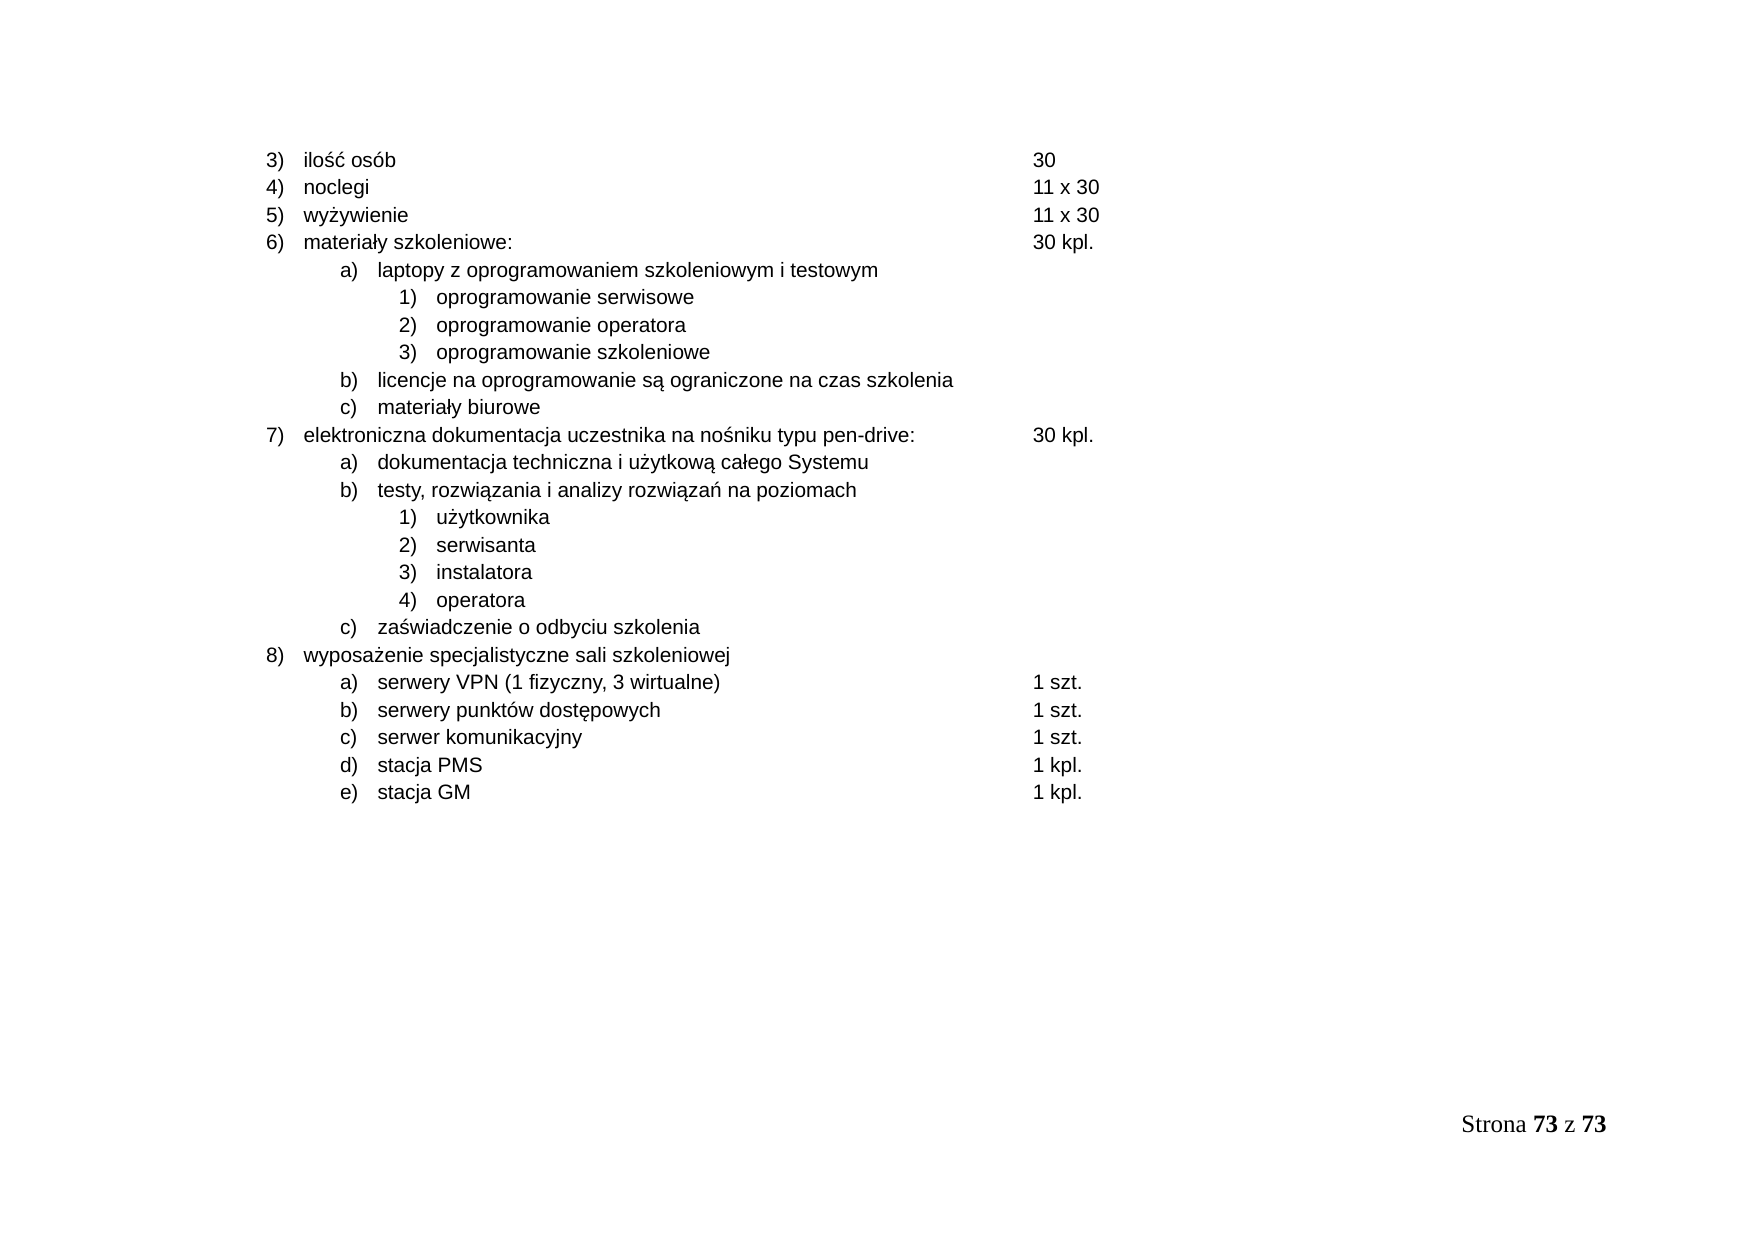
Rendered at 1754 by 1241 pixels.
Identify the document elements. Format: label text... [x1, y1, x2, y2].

list licencje na oprogramowanie są ograniczone na czas szkolenia [340, 368, 1606, 392]
list stacja PMS 1 kpl. [340, 753, 1606, 777]
list dokumentacja techniczna i użytkową całego Systemu [340, 450, 1606, 474]
list serwisanta [399, 533, 1606, 557]
list operatora [399, 588, 1606, 612]
list wyżywienie 11 x 30 [266, 203, 1606, 227]
list oprogramowanie operatora [399, 313, 1606, 337]
list użytkownika [399, 505, 1606, 529]
list zaświadczenie o odbyciu szkolenia [340, 615, 1606, 639]
list stacja GM 1 kpl. [340, 780, 1606, 804]
list oprogramowanie szkoleniowe [399, 340, 1606, 364]
list oprogramowanie serwisowe [399, 285, 1606, 309]
list wyposażenie specjalistyczne sali szkoleniowej [266, 643, 1606, 667]
list elektroniczna dokumentacja uczestnika na nośniku typu pen-drive: 30 kpl. [266, 423, 1606, 447]
list materiały biurowe [340, 395, 1606, 419]
list serwery punktów dostępowych 1 szt. [340, 698, 1606, 722]
list materiały szkoleniowe: 30 kpl. [266, 230, 1606, 254]
list serwer komunikacyjny 1 szt. [340, 725, 1606, 749]
list noclegi 11 x 30 [266, 175, 1606, 199]
list testy, rozwiązania i analizy rozwiązań na poziomach [340, 478, 1606, 502]
list instalatora [399, 560, 1606, 584]
list serwery VPN (1 fizyczny, 3 wirtualne) 1 szt. [340, 670, 1606, 694]
list ilość osób 30 [266, 148, 1606, 172]
list laptopy z oprogramowaniem szkoleniowym i testowym [340, 258, 1606, 282]
